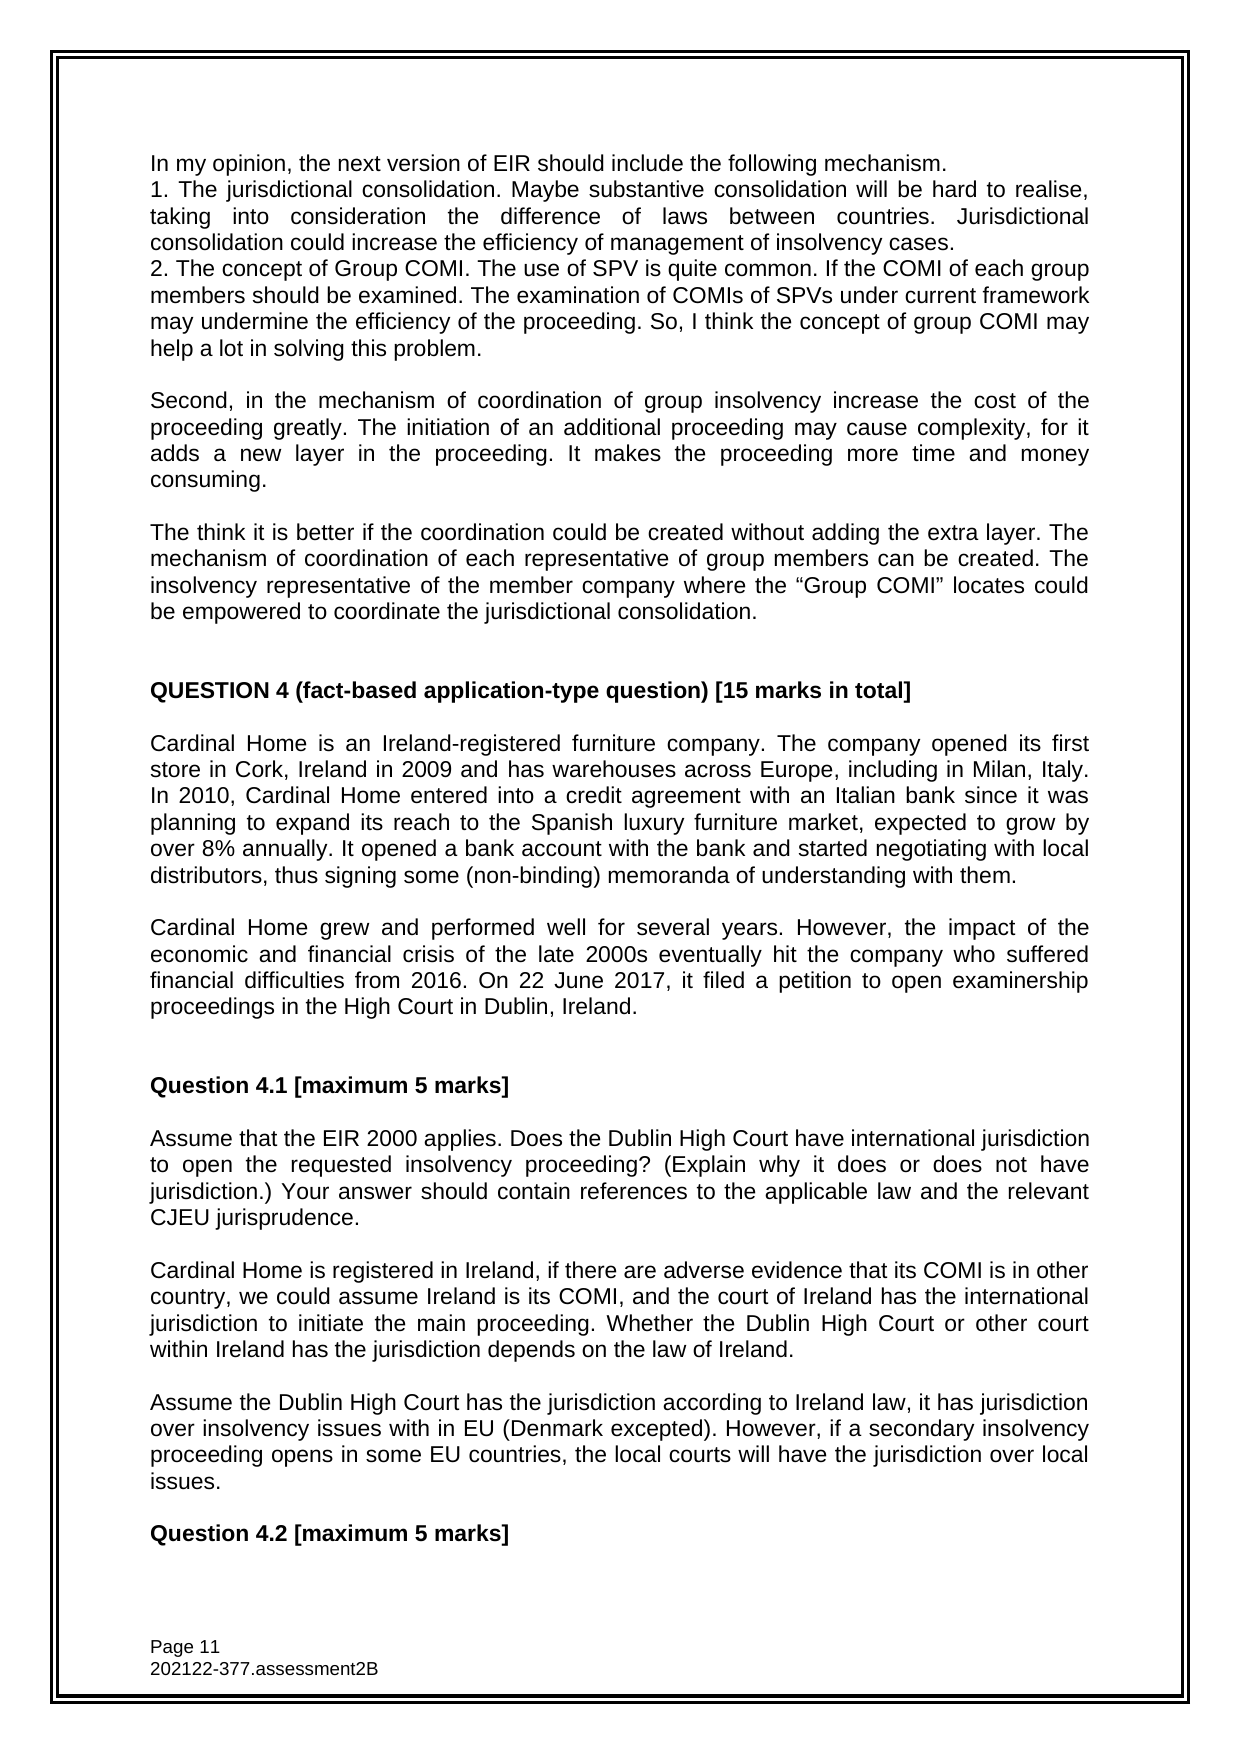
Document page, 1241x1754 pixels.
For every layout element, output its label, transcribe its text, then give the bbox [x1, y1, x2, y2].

text QUESTION 4 (fact-based application-type question) [15 marks in total] [150, 677, 1090, 703]
text Cardinal Home is registered in Ireland, if there are adverse evidence that its COMI is in other country, we could assume Ireland is its COMI, and the court of Ireland has the international jurisdiction to initiate the main proceeding. Whether the Dublin High Court or other court within Ireland has the jurisdiction depends on the law of Ireland. [150, 1257, 1090, 1362]
text Cardinal Home is an Ireland-registered furniture company. The company opened its first store in Cork, Ireland in 2009 and has warehouses across Europe, including in Milan, Italy. In 2010, Cardinal Home entered into a credit agreement with an Italian bank since it was planning to expand its reach to the Spanish luxury furniture market, expected to grow by over 8% annually. It opened a bank account with the bank and started negotiating with local distributors, thus signing some (non-binding) memoranda of understanding with them. [150, 730, 1090, 888]
text 1. The jurisdictional consolidation. Maybe substantive consolidation will be hard to realise, taking into consideration the difference of laws between countries. Jurisdictional consolidation could increase the efficiency of management of insolvency cases. [150, 176, 1090, 255]
text Question 4.2 [maximum 5 marks] [150, 1520, 1090, 1547]
text 2. The concept of Group COMI. The use of SPV is quite common. If the COMI of each group members should be examined. The examination of COMIs of SPVs under current framework may undermine the efficiency of the proceeding. So, I think the concept of group COMI may help a lot in solving this problem. [150, 255, 1090, 361]
text Assume the Dublin High Court has the jurisdiction according to Ireland law, it has jurisdiction over insolvency issues with in EU (Denmark excepted). However, if a secondary insolvency proceeding opens in some EU countries, the local courts will have the jurisdiction over local issues. [150, 1389, 1090, 1494]
text Assume that the EIR 2000 applies. Does the Dublin High Court have international jurisdiction to open the requested insolvency proceeding? (Explain why it does or does not have jurisdiction.) Your answer should contain references to the applicable law and the relevant CJEU jurisprudence. [150, 1125, 1090, 1231]
text Second, in the mechanism of coordination of group insolvency increase the cost of the proceeding greatly. The initiation of an additional proceeding may cause complexity, for it adds a new layer in the proceeding. It makes the proceeding more time and money consuming. [150, 387, 1090, 493]
text Cardinal Home grew and performed well for several years. However, the impact of the economic and financial crisis of the late 2000s eventually hit the company who suffered financial difficulties from 2016. On 22 June 2017, it filed a petition to open examinership proceedings in the High Court in Dublin, Ireland. [150, 914, 1090, 1020]
text Question 4.1 [maximum 5 marks] [150, 1072, 1090, 1099]
text The think it is better if the coordination could be created without adding the extra layer. The mechanism of coordination of each representative of group members can be created. The insolvency representative of the member company where the “Group COMI” locates could be empowered to coordinate the jurisdictional consolidation. [150, 519, 1090, 624]
text In my opinion, the next version of EIR should include the following mechanism. [150, 150, 1090, 176]
